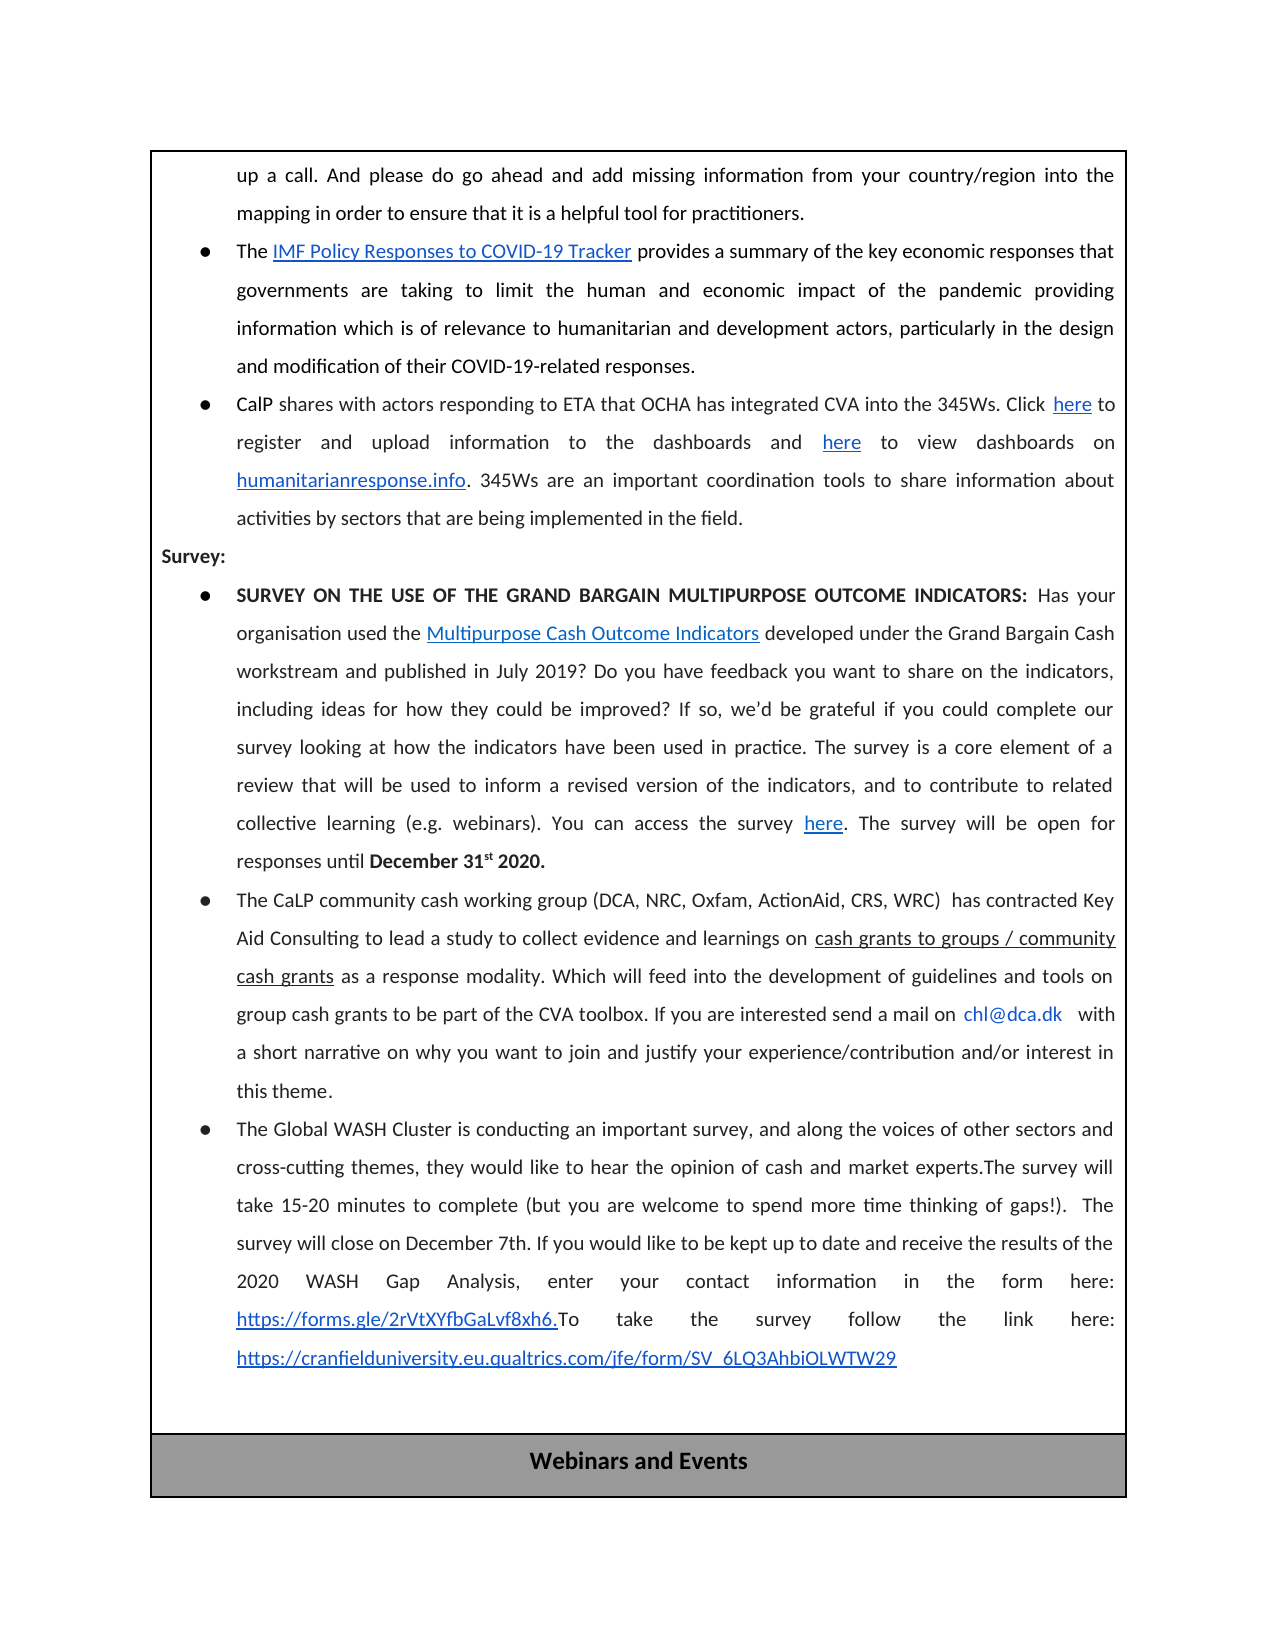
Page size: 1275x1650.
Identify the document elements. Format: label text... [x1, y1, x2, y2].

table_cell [152, 152, 1125, 1433]
table_cell Webinars and Events [152, 1435, 1125, 1496]
